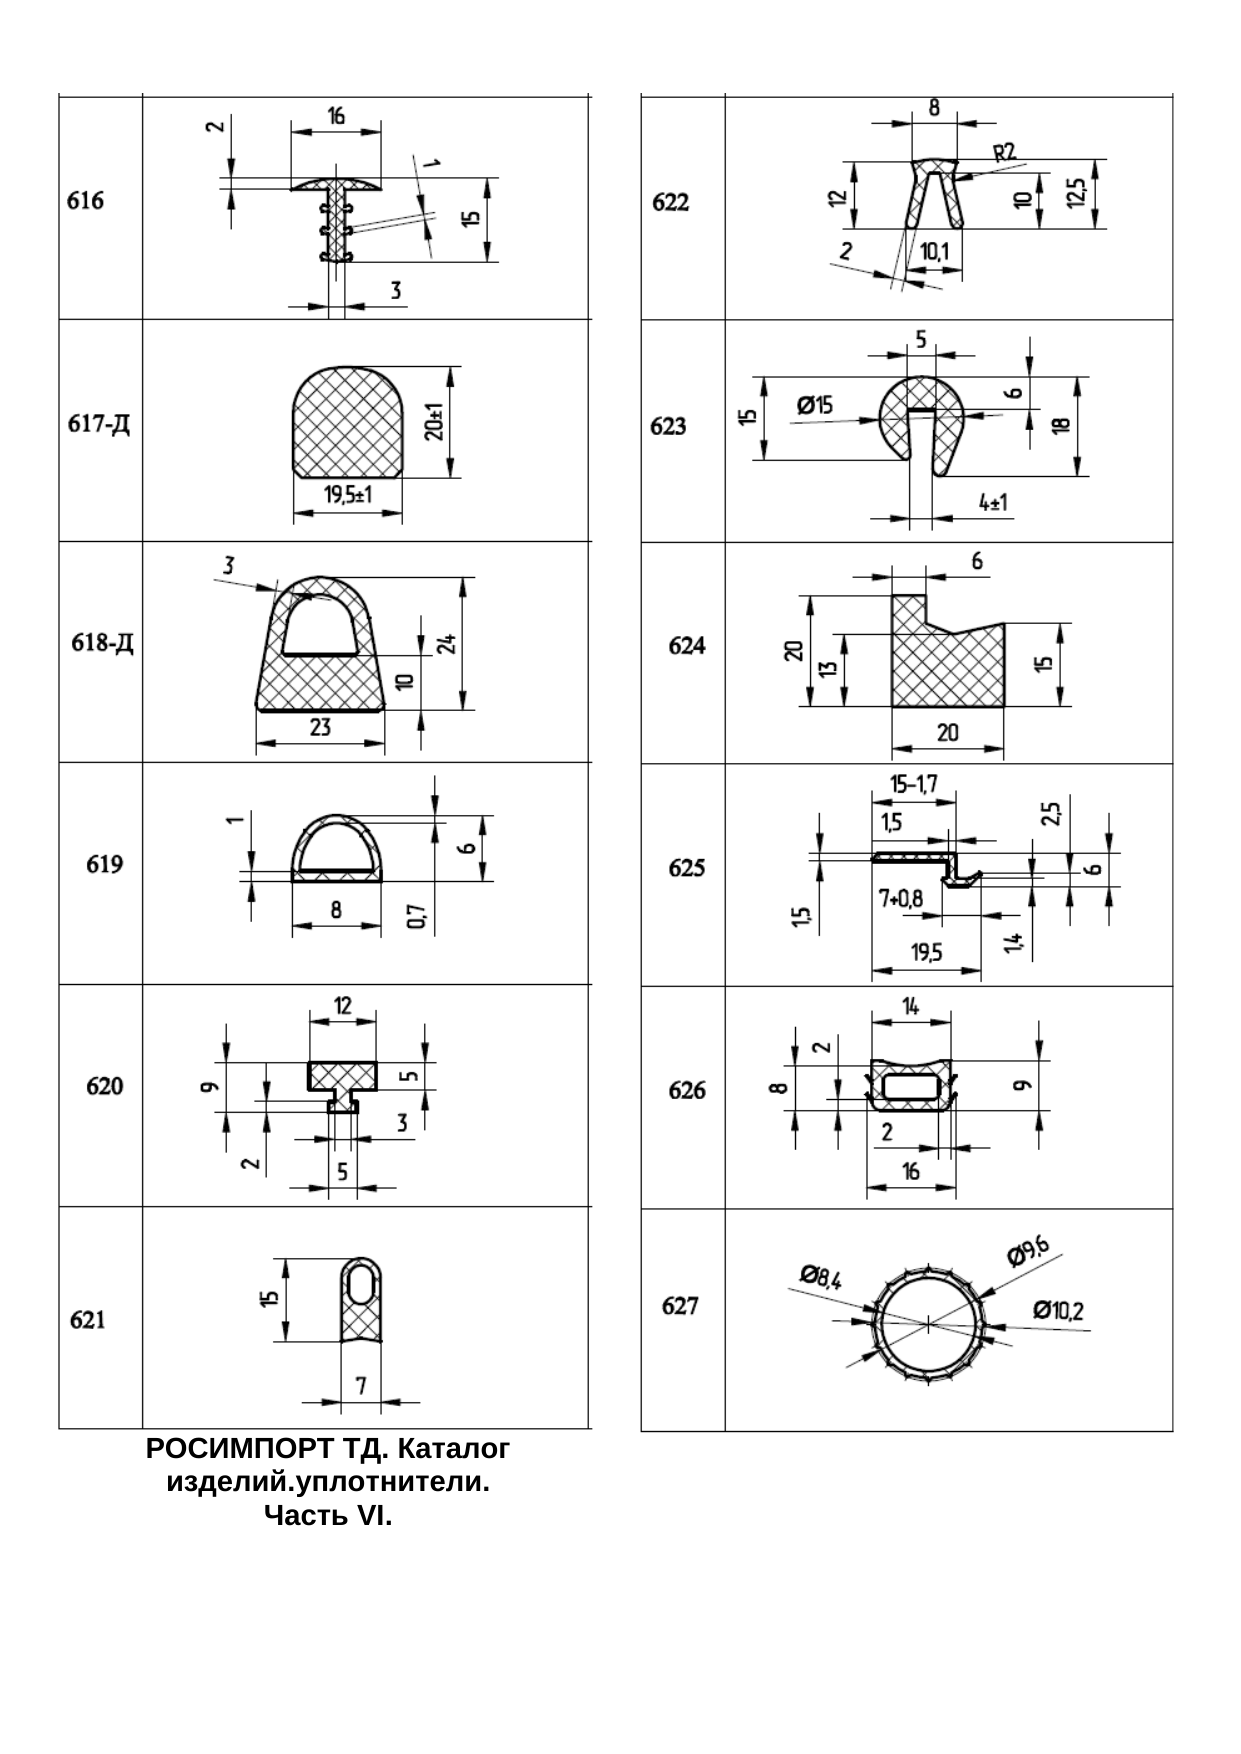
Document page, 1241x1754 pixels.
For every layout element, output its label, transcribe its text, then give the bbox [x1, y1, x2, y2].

text Часть VI. [56, 1498, 600, 1531]
text РОСИМПОРТ ТД. Каталог изделий.уплотнители. [56, 1431, 600, 1498]
